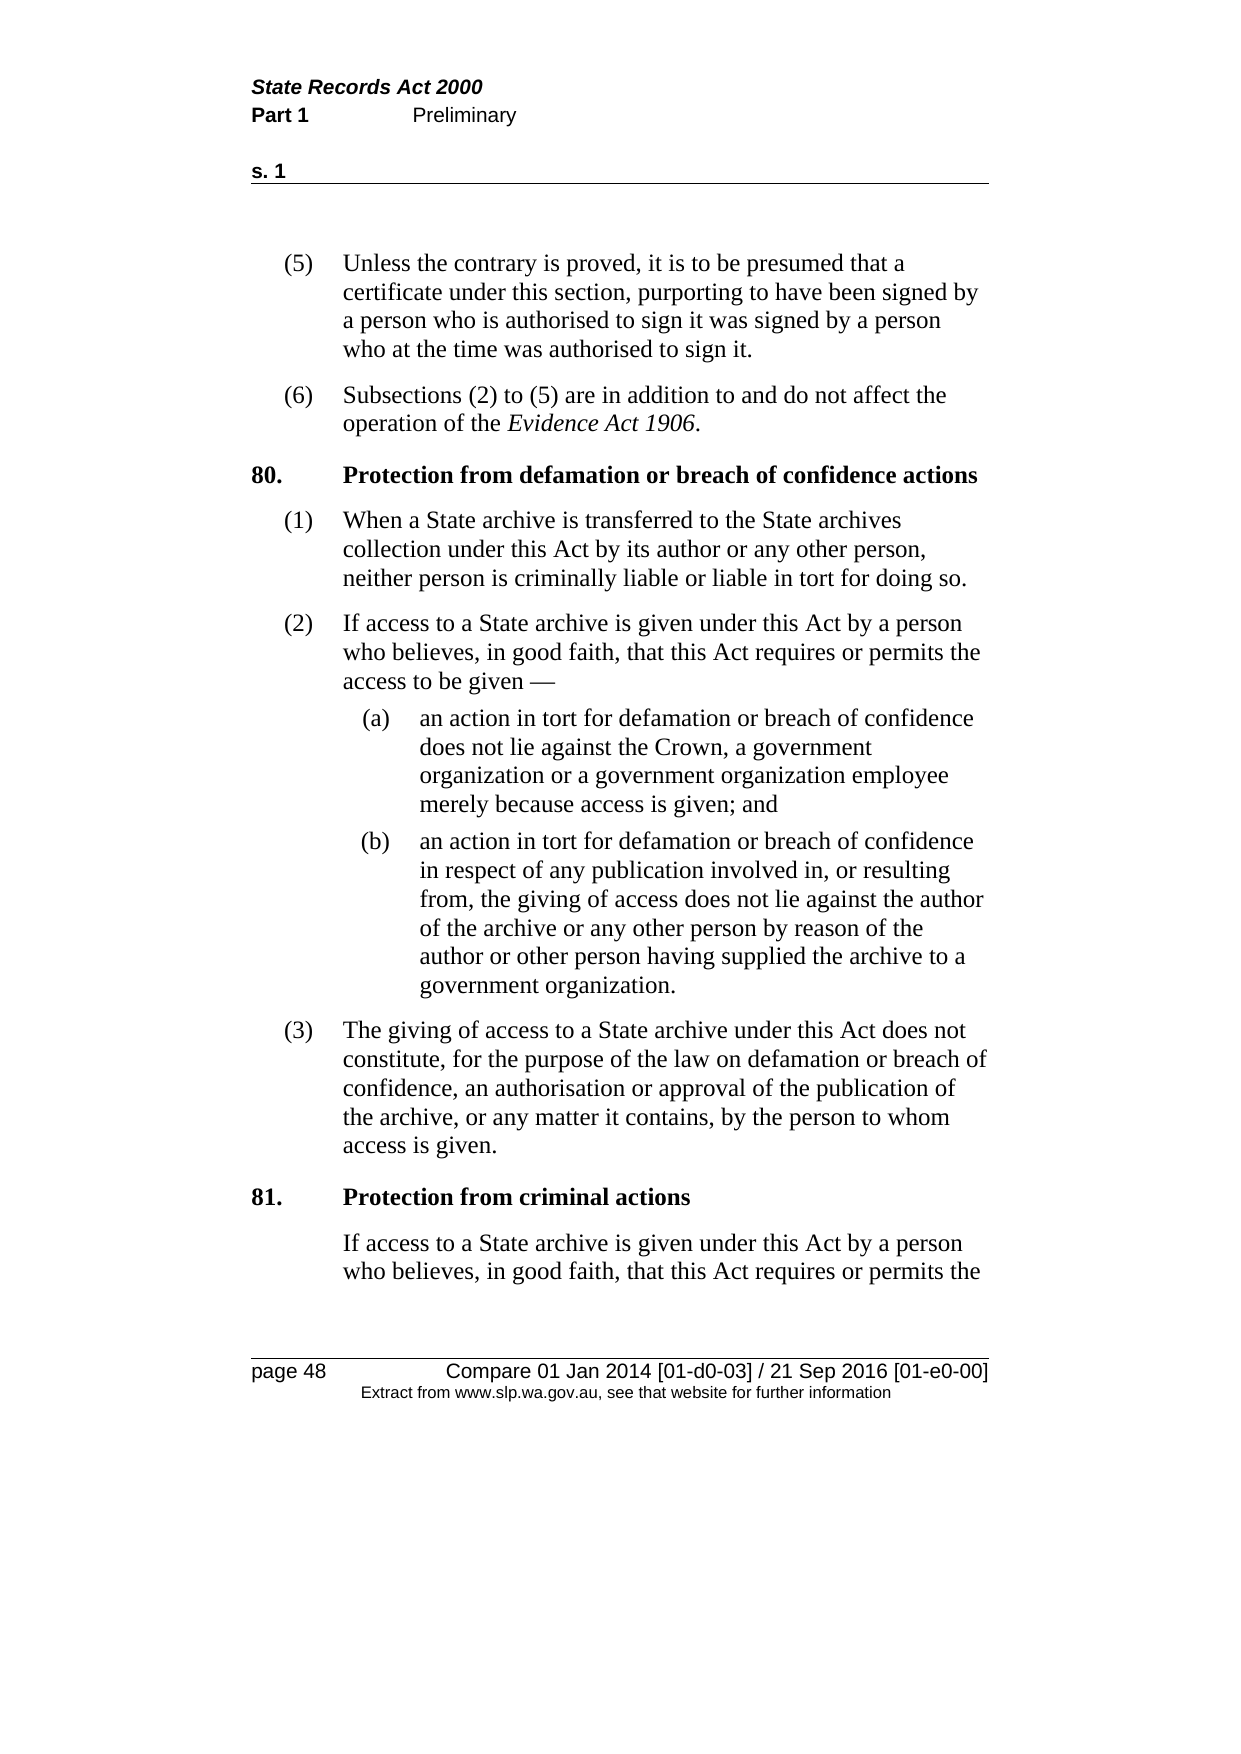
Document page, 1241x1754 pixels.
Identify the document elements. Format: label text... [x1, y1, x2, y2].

text (3) The giving of access to a State archive under this Act does not constitute, for the purpose of the law on defamation or breach of confidence, an authorisation or approval of the publication of the archive, or any matter it contains, by the person to whom access is given. [251, 1016, 989, 1159]
text (1) When a State archive is transferred to the State archives collection under this Act by its author or any other person, neither person is criminally liable or liable in tort for doing so. [251, 506, 989, 592]
subtitle 81. Protection from criminal actions [251, 1182, 989, 1211]
text (5) Unless the contrary is proved, it is to be presumed that a certificate under this section, purporting to have been signed by a person who is authorised to sign it was signed by a person who at the time was authorised to sign it. [251, 248, 989, 363]
text (2) If access to a State archive is given under this Act by a person who believes, in good faith, that this Act requires or permits the access to be given — [251, 608, 989, 695]
text (b) an action in tort for defamation or breach of confidence in respect of any publication involved in, or resulting from, the giving of access does not lie against the author of the archive or any other person by reason of the author or other person having supplied the archive to a government organization. [251, 826, 989, 999]
subtitle 80. Protection from defamation or breach of confidence actions [251, 460, 989, 489]
text (6) Subsections (2) to (5) are in addition to and do not affect the operation of the Evidence Act 1906. [251, 380, 989, 437]
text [251, 1228, 989, 1285]
text (a) an action in tort for defamation or breach of confidence does not lie against the Crown, a government organization or a government organization employee merely because access is given; and [251, 703, 989, 818]
